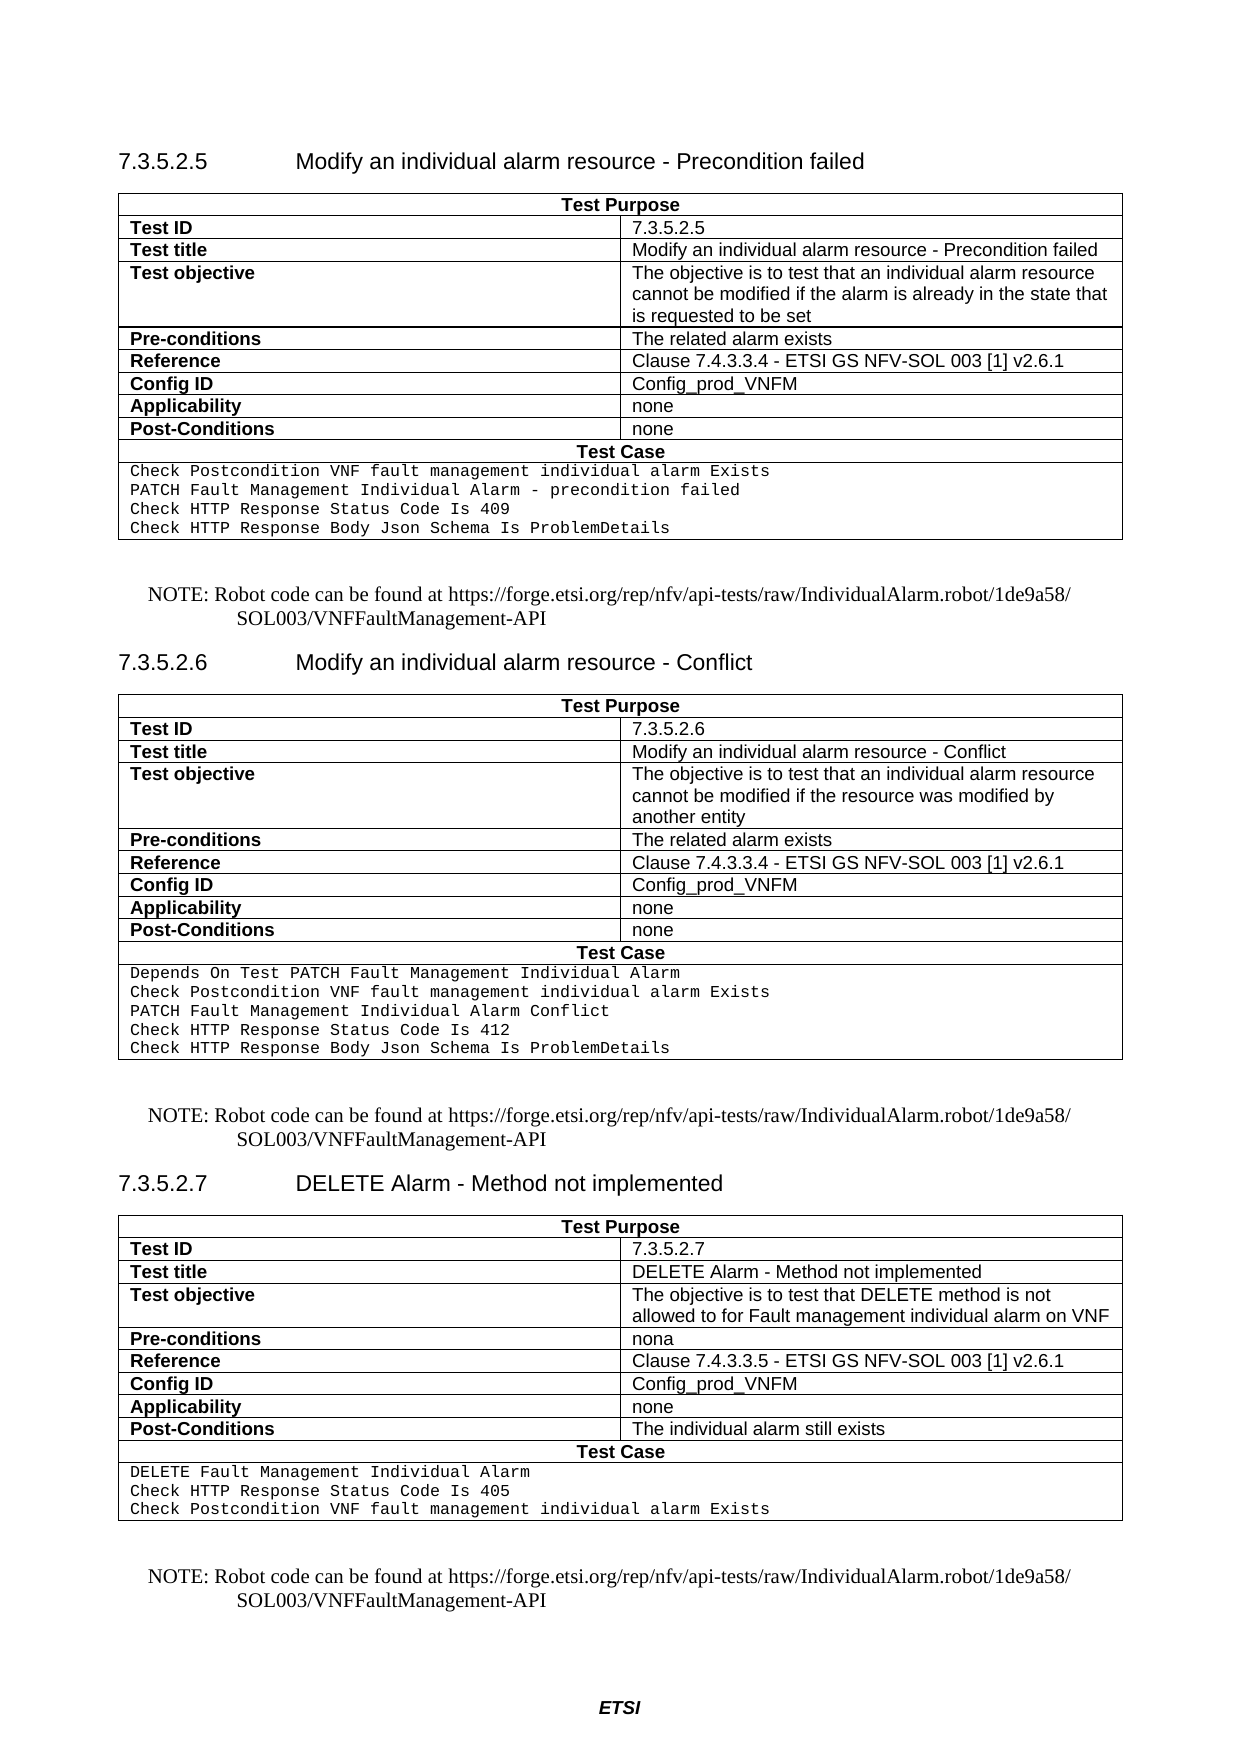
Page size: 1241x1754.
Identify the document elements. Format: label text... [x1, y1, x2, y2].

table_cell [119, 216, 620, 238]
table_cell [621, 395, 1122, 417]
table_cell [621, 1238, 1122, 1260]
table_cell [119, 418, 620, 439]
subtitle 7.3.5.2.7 DELETE Alarm - Method not implemented [118, 1169, 1122, 1196]
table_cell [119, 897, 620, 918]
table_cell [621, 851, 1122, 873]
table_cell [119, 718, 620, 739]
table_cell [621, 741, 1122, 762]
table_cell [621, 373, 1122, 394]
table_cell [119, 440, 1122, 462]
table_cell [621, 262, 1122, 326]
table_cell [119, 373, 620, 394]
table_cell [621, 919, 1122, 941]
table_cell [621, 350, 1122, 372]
text NOTE: Robot code can be found at https://forge.etsi.org/rep/nfv/api-tests/raw/IndividualAlarm.robot/1de9a58/SOL003/VNFFaultManagement-API [148, 1103, 1122, 1151]
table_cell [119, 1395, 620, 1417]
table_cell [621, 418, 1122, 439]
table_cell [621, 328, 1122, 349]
text NOTE: Robot code can be found at https://forge.etsi.org/rep/nfv/api-tests/raw/IndividualAlarm.robot/1de9a58/SOL003/VNFFaultManagement-API [148, 1564, 1122, 1612]
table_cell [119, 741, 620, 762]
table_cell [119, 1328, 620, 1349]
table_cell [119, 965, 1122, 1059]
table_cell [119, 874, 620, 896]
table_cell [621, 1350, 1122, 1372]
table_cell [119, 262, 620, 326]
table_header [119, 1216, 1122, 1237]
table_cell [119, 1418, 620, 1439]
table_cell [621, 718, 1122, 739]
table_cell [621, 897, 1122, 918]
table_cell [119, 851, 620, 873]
subtitle 7.3.5.2.6 Modify an individual alarm resource - Conflict [118, 649, 1122, 676]
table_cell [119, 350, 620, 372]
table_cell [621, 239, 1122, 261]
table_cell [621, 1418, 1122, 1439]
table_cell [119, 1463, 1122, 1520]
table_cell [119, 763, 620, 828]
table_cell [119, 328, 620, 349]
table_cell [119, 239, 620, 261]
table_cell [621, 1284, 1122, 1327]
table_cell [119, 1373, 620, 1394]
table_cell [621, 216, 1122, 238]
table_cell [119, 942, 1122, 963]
subtitle 7.3.5.2.5 Modify an individual alarm resource - Precondition failed [118, 148, 1122, 174]
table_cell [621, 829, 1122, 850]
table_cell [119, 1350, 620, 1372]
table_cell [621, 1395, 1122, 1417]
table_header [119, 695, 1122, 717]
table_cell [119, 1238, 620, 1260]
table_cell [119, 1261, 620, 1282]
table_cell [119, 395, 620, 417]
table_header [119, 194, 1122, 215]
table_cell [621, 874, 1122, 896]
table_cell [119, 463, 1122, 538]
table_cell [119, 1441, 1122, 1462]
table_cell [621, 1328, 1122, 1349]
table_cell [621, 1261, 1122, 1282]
text NOTE: Robot code can be found at https://forge.etsi.org/rep/nfv/api-tests/raw/IndividualAlarm.robot/1de9a58/SOL003/VNFFaultManagement-API [148, 582, 1122, 630]
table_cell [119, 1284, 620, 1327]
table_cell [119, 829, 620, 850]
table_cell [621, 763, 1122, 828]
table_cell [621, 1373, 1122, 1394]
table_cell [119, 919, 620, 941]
